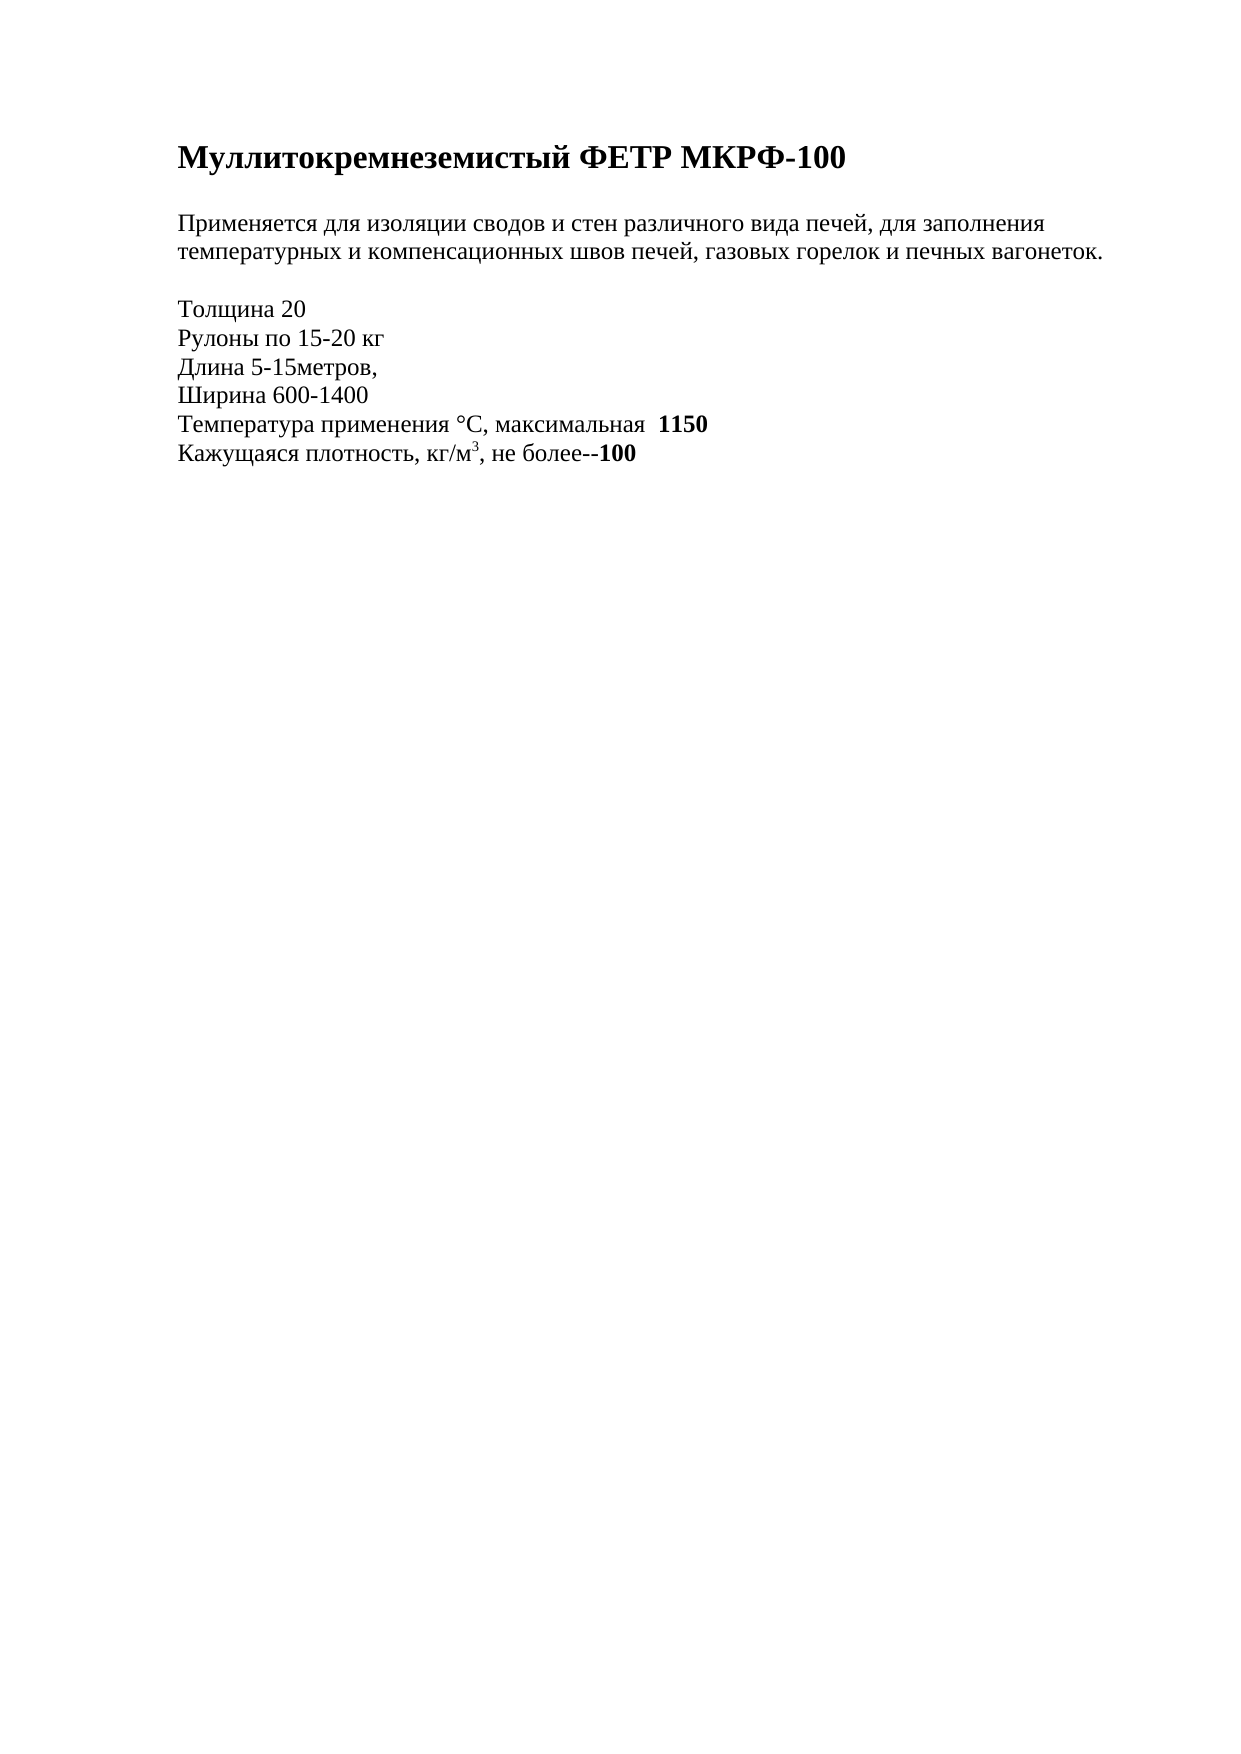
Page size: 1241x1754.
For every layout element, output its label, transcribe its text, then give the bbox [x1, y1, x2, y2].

text Кажущаяся плотность, кг/м3, не более--100 [177, 438, 1152, 467]
text Ширина 600-1400 [177, 381, 1152, 409]
text Температура применения °С, максимальная 1150 [177, 409, 1152, 438]
text Толщина 20 [177, 294, 1152, 323]
text Применяется для изоляции сводов и стен различного вида печей, для заполнения температурных и компенсационных швов печей, газовых горелок и печных вагонеток. [177, 208, 1152, 265]
text Рулоны по 15-20 кг [177, 323, 1152, 352]
text Муллитокремнеземистый ФЕТР МКРФ-100 [177, 118, 1152, 175]
text Длина 5-15метров, [177, 352, 1152, 381]
